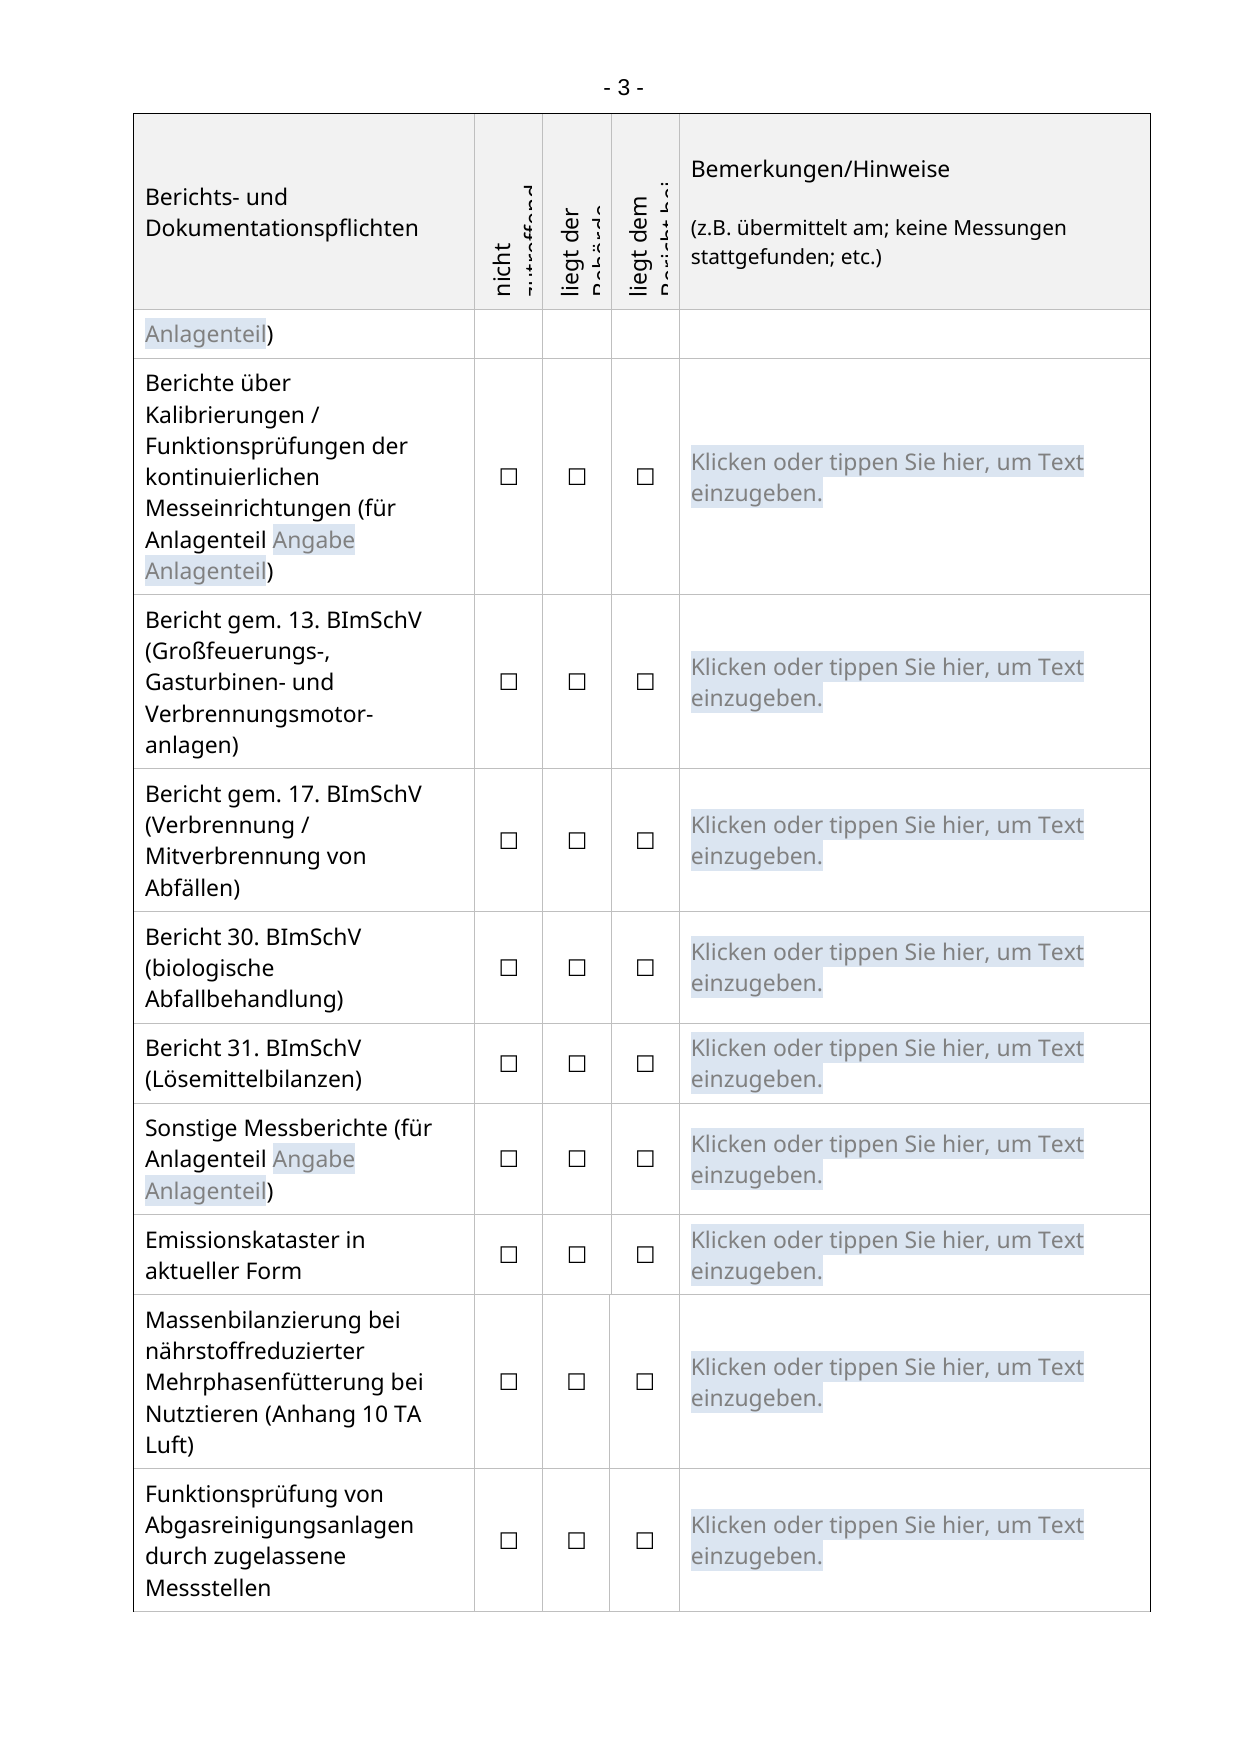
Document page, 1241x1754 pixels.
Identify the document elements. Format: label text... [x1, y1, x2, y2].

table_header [680, 114, 1150, 309]
table_header nicht zutreffend [475, 114, 542, 309]
table_cell Sonstige Messberichte (für Anlagenteil ) [134, 1104, 474, 1214]
table_cell Bericht gem. 13. BImSchV (Großfeuerungs-, Gasturbinen- und Verbrennungsmotor- anlagen) [134, 595, 474, 768]
table_header liegt der Behörde bereits vor [543, 114, 611, 309]
table_cell Emissionskataster in aktueller Form [134, 1215, 474, 1294]
table_cell Berichte über Kalibrierungen / Funktionsprüfungen der kontinuierlichen Messeinrichtungen (für Anlagenteil ) [134, 359, 474, 594]
table_header liegt dem Bericht bei [612, 114, 679, 309]
table_cell Bericht 31. BImSchV (Lösemittelbilanzen) [134, 1024, 474, 1103]
table_cell Bericht 30. BImSchV (biologische Abfallbehandlung) [134, 912, 474, 1022]
table_cell Bericht gem. 17. BImSchV (Verbrennung / Mitverbrennung von Abfällen) [134, 769, 474, 911]
table_header Berichts- und Dokumentationspflichten [134, 114, 474, 309]
table_cell Kontinuierliche Messungen (für Anlagenteil ) [134, 310, 474, 358]
